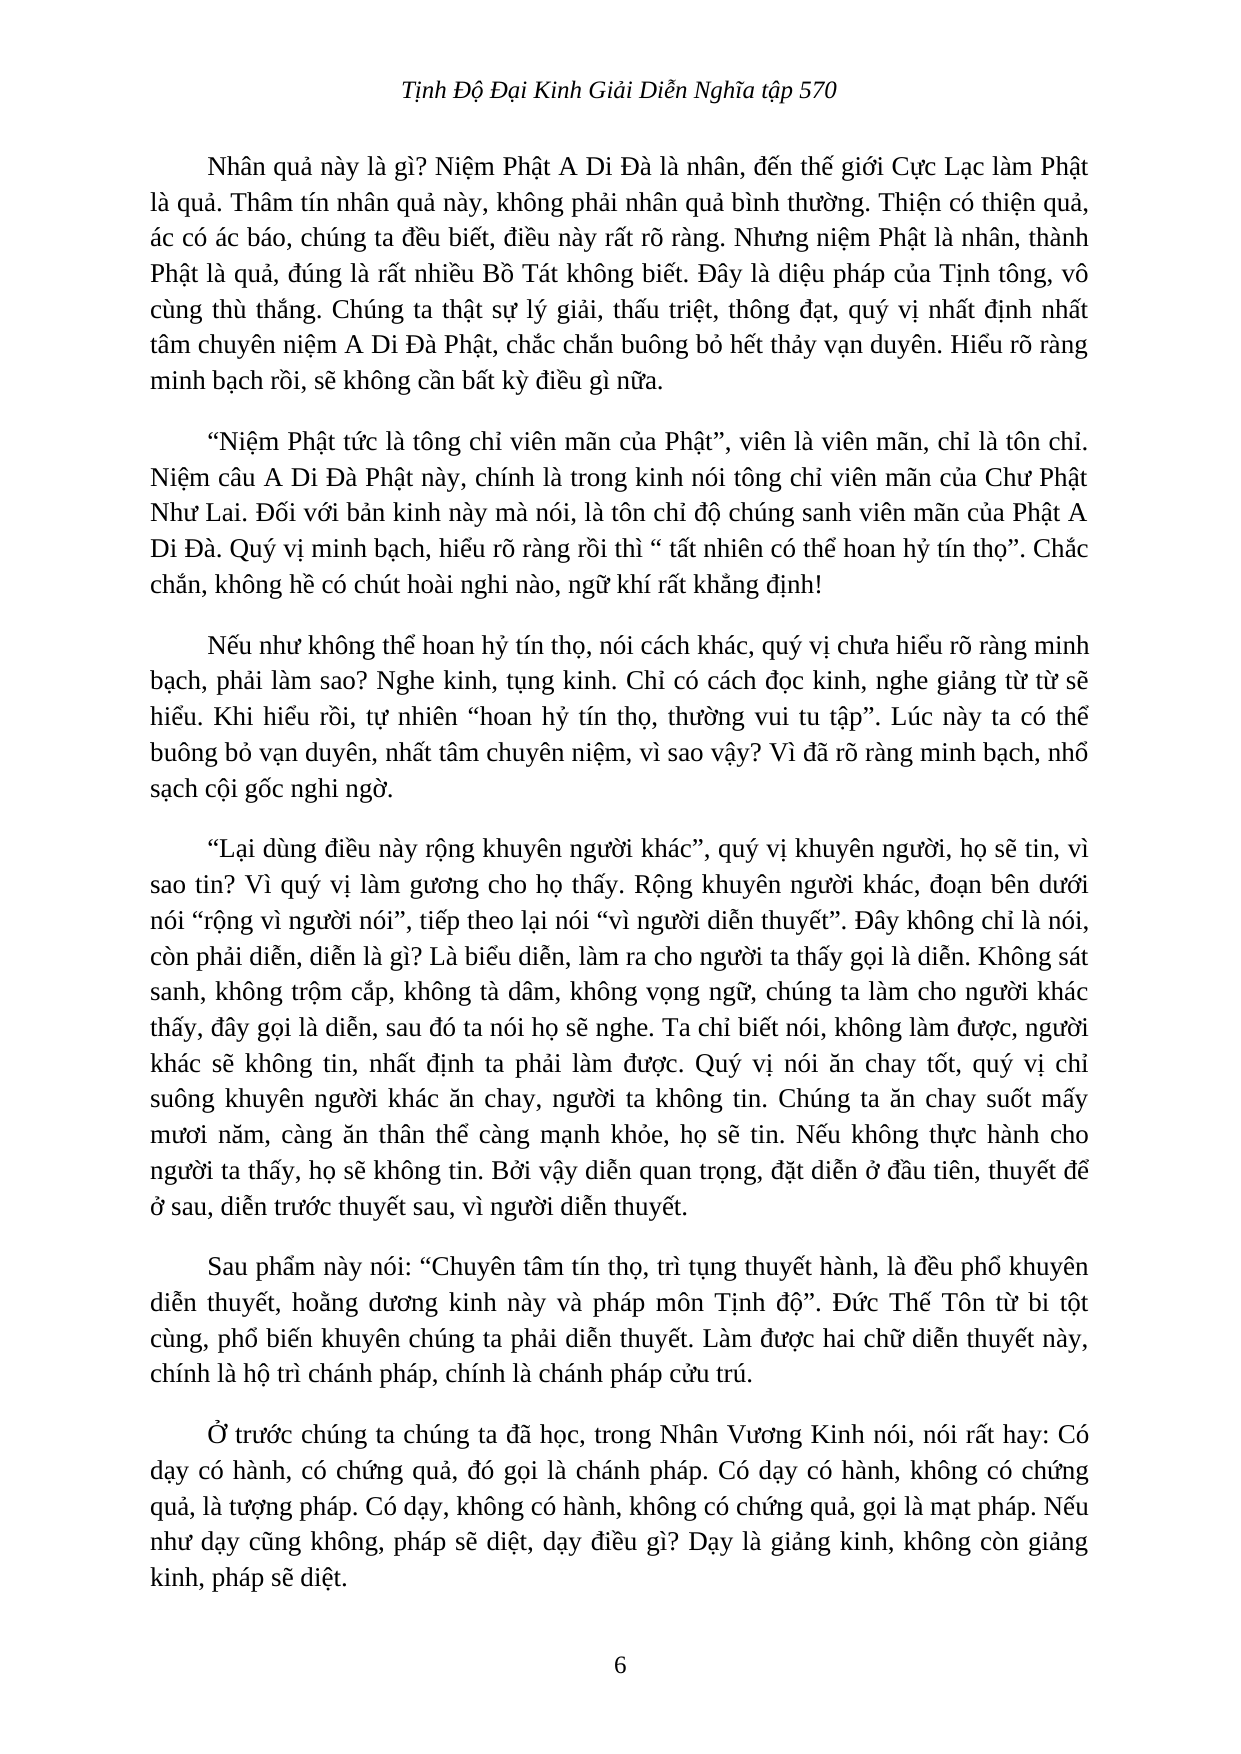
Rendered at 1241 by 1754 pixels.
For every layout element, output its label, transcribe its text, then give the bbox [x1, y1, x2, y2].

text “Lại dùng điều này rộng khuyên người khác”, quý vị khuyên người, họ sẽ tin, vì sao tin? Vì quý vị làm gương cho họ thấy. Rộng khuyên người khác, đoạn bên dưới nói “rộng vì người nói”, tiếp theo lại nói “vì người diễn thuyết”. Đây không chỉ là nói, còn phải diễn, diễn là gì? Là biểu diễn, làm ra cho người ta thấy gọi là diễn. Không sát sanh, không trộm cắp, không tà dâm, không vọng ngữ, chúng ta làm cho người khác thấy, đây gọi là diễn, sau đó ta nói họ sẽ nghe. Ta chỉ biết nói, không làm được, người khác sẽ không tin, nhất định ta phải làm được. Quý vị nói ăn chay tốt, quý vị chỉ suông khuyên người khác ăn chay, người ta không tin. Chúng ta ăn chay suốt mấy mươi năm, càng ăn thân thể càng mạnh khỏe, họ sẽ tin. Nếu không thực hành cho người ta thấy, họ sẽ không tin. Bởi vậy diễn quan trọng, đặt diễn ở đầu tiên, thuyết để ở sau, diễn trước thuyết sau, vì người diễn thuyết. [150, 832, 1090, 1221]
text Sau phẩm này nói: “Chuyên tâm tín thọ, trì tụng thuyết hành, là đều phổ khuyên diễn thuyết, hoằng dương kinh này và pháp môn Tịnh độ”. Đức Thế Tôn từ bi tột cùng, phổ biến khuyên chúng ta phải diễn thuyết. Làm được hai chữ diễn thuyết này, chính là hộ trì chánh pháp, chính là chánh pháp cửu trú. [150, 1250, 1090, 1389]
text Ở trước chúng ta chúng ta đã học, trong Nhân Vương Kinh nói, nói rất hay: Có dạy có hành, có chứng quả, đó gọi là chánh pháp. Có dạy có hành, không có chứng quả, là tượng pháp. Có dạy, không có hành, không có chứng quả, gọi là mạt pháp. Nếu như dạy cũng không, pháp sẽ diệt, dạy điều gì? Dạy là giảng kinh, không còn giảng kinh, pháp sẽ diệt. [150, 1418, 1090, 1592]
text Nếu như không thể hoan hỷ tín thọ, nói cách khác, quý vị chưa hiểu rõ ràng minh bạch, phải làm sao? Nghe kinh, tụng kinh. Chỉ có cách đọc kinh, nghe giảng từ từ sẽ hiểu. Khi hiểu rồi, tự nhiên “hoan hỷ tín thọ, thường vui tu tập”. Lúc này ta có thể buông bỏ vạn duyên, nhất tâm chuyên niệm, vì sao vậy? Vì đã rõ ràng minh bạch, nhổ sạch cội gốc nghi ngờ. [150, 629, 1090, 803]
text Nhân quả này là gì? Niệm Phật A Di Đà là nhân, đến thế giới Cực Lạc làm Phật là quả. Thâm tín nhân quả này, không phải nhân quả bình thường. Thiện có thiện quả, ác có ác báo, chúng ta đều biết, điều này rất rõ ràng. Nhưng niệm Phật là nhân, thành Phật là quả, đúng là rất nhiều Bồ Tát không biết. Đây là diệu pháp của Tịnh tông, vô cùng thù thắng. Chúng ta thật sự lý giải, thấu triệt, thông đạt, quý vị nhất định nhất tâm chuyên niệm A Di Đà Phật, chắc chắn buông bỏ hết thảy vạn duyên. Hiểu rõ ràng minh bạch rồi, sẽ không cần bất kỳ điều gì nữa. [150, 150, 1090, 396]
text “Niệm Phật tức là tông chỉ viên mãn của Phật”, viên là viên mãn, chỉ là tôn chỉ. Niệm câu A Di Đà Phật này, chính là trong kinh nói tông chỉ viên mãn của Chư Phật Như Lai. Đối với bản kinh này mà nói, là tôn chỉ độ chúng sanh viên mãn của Phật A Di Đà. Quý vị minh bạch, hiểu rõ ràng rồi thì “ tất nhiên có thể hoan hỷ tín thọ”. Chắc chắn, không hề có chút hoài nghi nào, ngữ khí rất khẳng định! [150, 425, 1090, 599]
